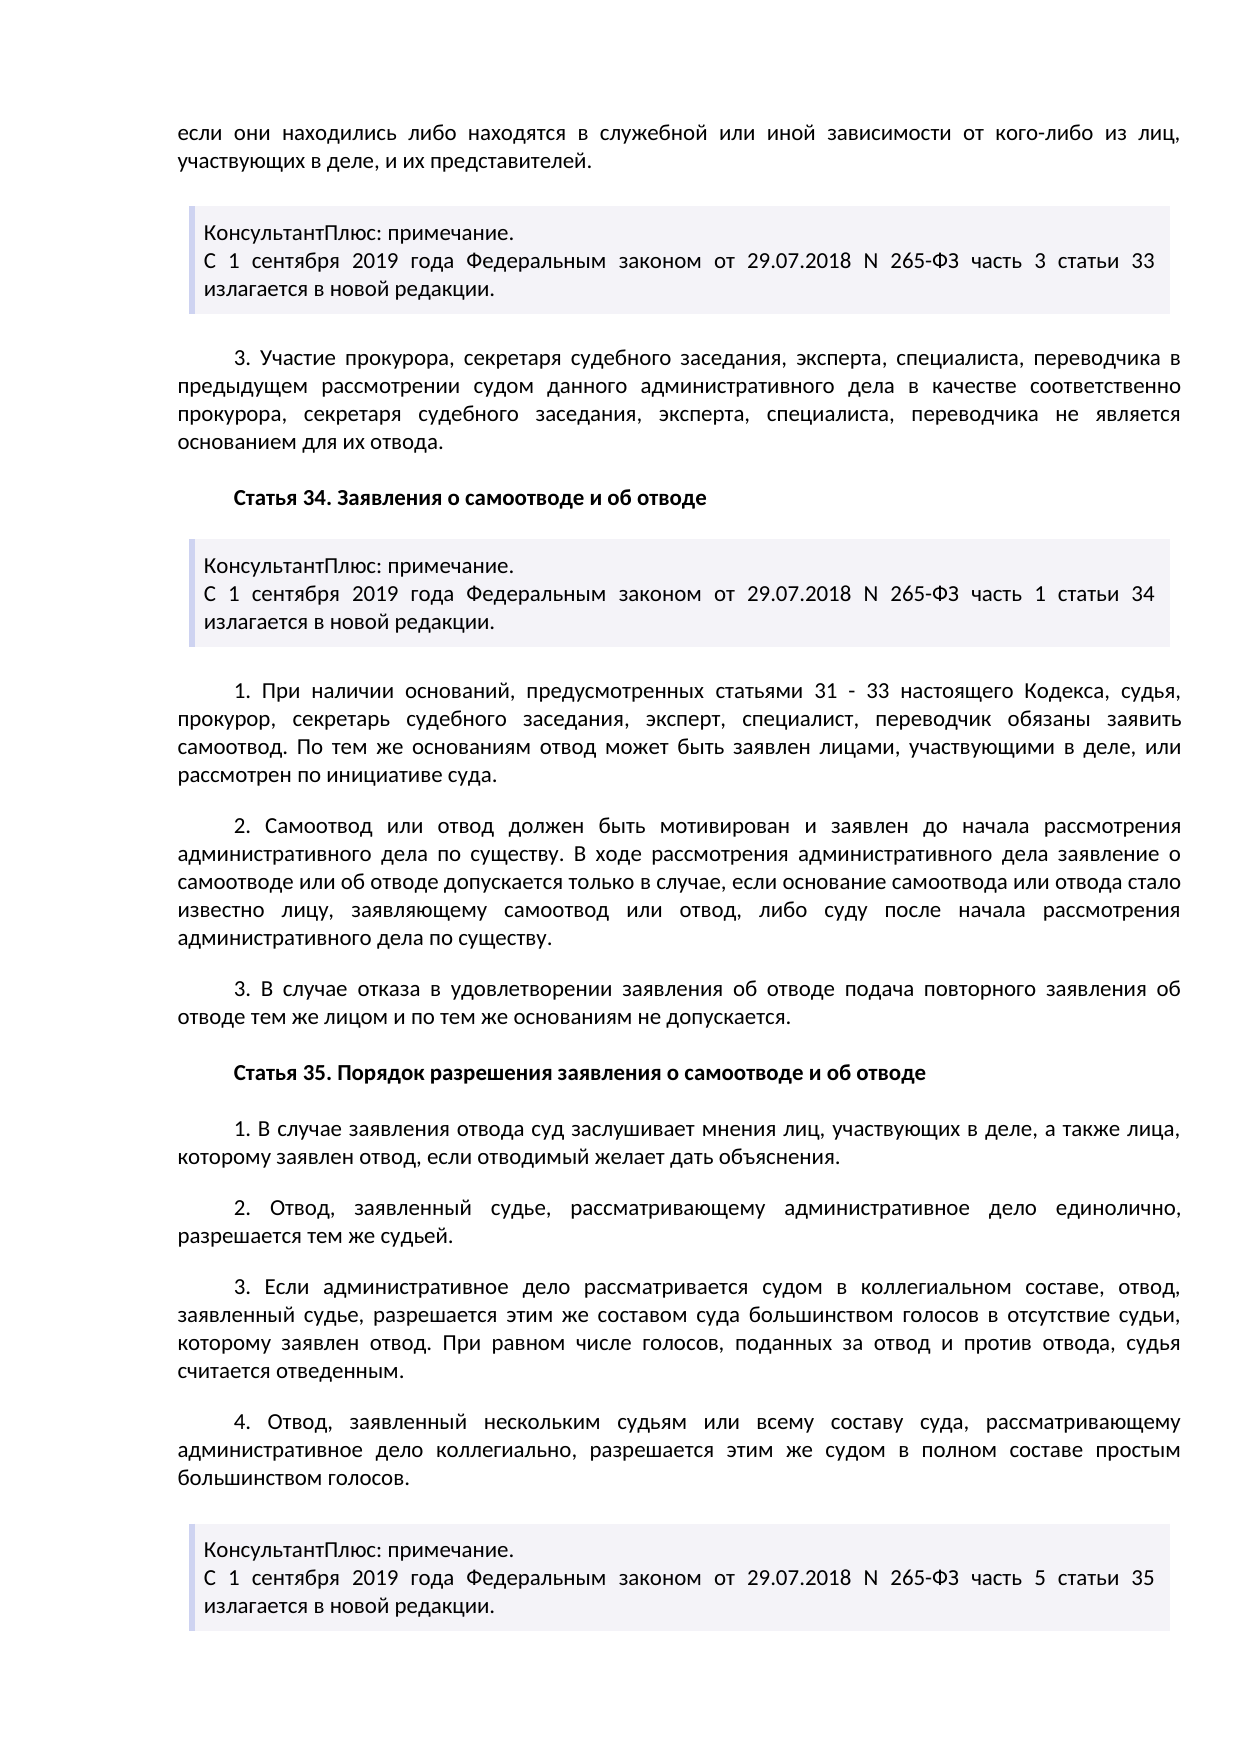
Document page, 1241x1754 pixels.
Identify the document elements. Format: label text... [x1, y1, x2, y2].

text 3. Участие прокурора, секретаря судебного заседания, эксперта, специалиста, переводчика в предыдущем рассмотрении судом данного административного дела в качестве соответственно прокурора, секретаря судебного заседания, эксперта, специалиста, переводчика не является основанием для их отвода. [177, 343, 1181, 455]
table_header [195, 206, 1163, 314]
title Статья 35. Порядок разрешения заявления о самоотводе и об отводе [177, 1058, 1181, 1086]
text 1. В случае заявления отвода суд заслушивает мнения лиц, участвующих в деле, а также лица, которому заявлен отвод, если отводимый желает дать объяснения. [177, 1114, 1181, 1170]
text 1. При наличии оснований, предусмотренных статьями 31 - 33 настоящего Кодекса, судья, прокурор, секретарь судебного заседания, эксперт, специалист, переводчик обязаны заявить самоотвод. По тем же основаниям отвод может быть заявлен лицами, участвующими в деле, или рассмотрен по инициативе суда. [177, 676, 1181, 788]
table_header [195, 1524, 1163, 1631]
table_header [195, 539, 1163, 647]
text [177, 118, 1181, 174]
text 3. В случае отказа в удовлетворении заявления об отводе подача повторного заявления об отводе тем же лицом и по тем же основаниям не допускается. [177, 974, 1181, 1030]
text 2. Самоотвод или отвод должен быть мотивирован и заявлен до начала рассмотрения административного дела по существу. В ходе рассмотрения административного дела заявление о самоотводе или об отводе допускается только в случае, если основание самоотвода или отвода стало известно лицу, заявляющему самоотвод или отвод, либо суду после начала рассмотрения административного дела по существу. [177, 811, 1181, 951]
title Статья 34. Заявления о самоотводе и об отводе [177, 483, 1181, 511]
text 4. Отвод, заявленный нескольким судьям или всему составу суда, рассматривающему административное дело коллегиально, разрешается этим же судом в полном составе простым большинством голосов. [177, 1407, 1181, 1491]
text 2. Отвод, заявленный судье, рассматривающему административное дело единолично, разрешается тем же судьей. [177, 1193, 1181, 1249]
text 3. Если административное дело рассматривается судом в коллегиальном составе, отвод, заявленный судье, разрешается этим же составом суда большинством голосов в отсутствие судьи, которому заявлен отвод. При равном числе голосов, поданных за отвод и против отвода, судья считается отведенным. [177, 1272, 1181, 1384]
